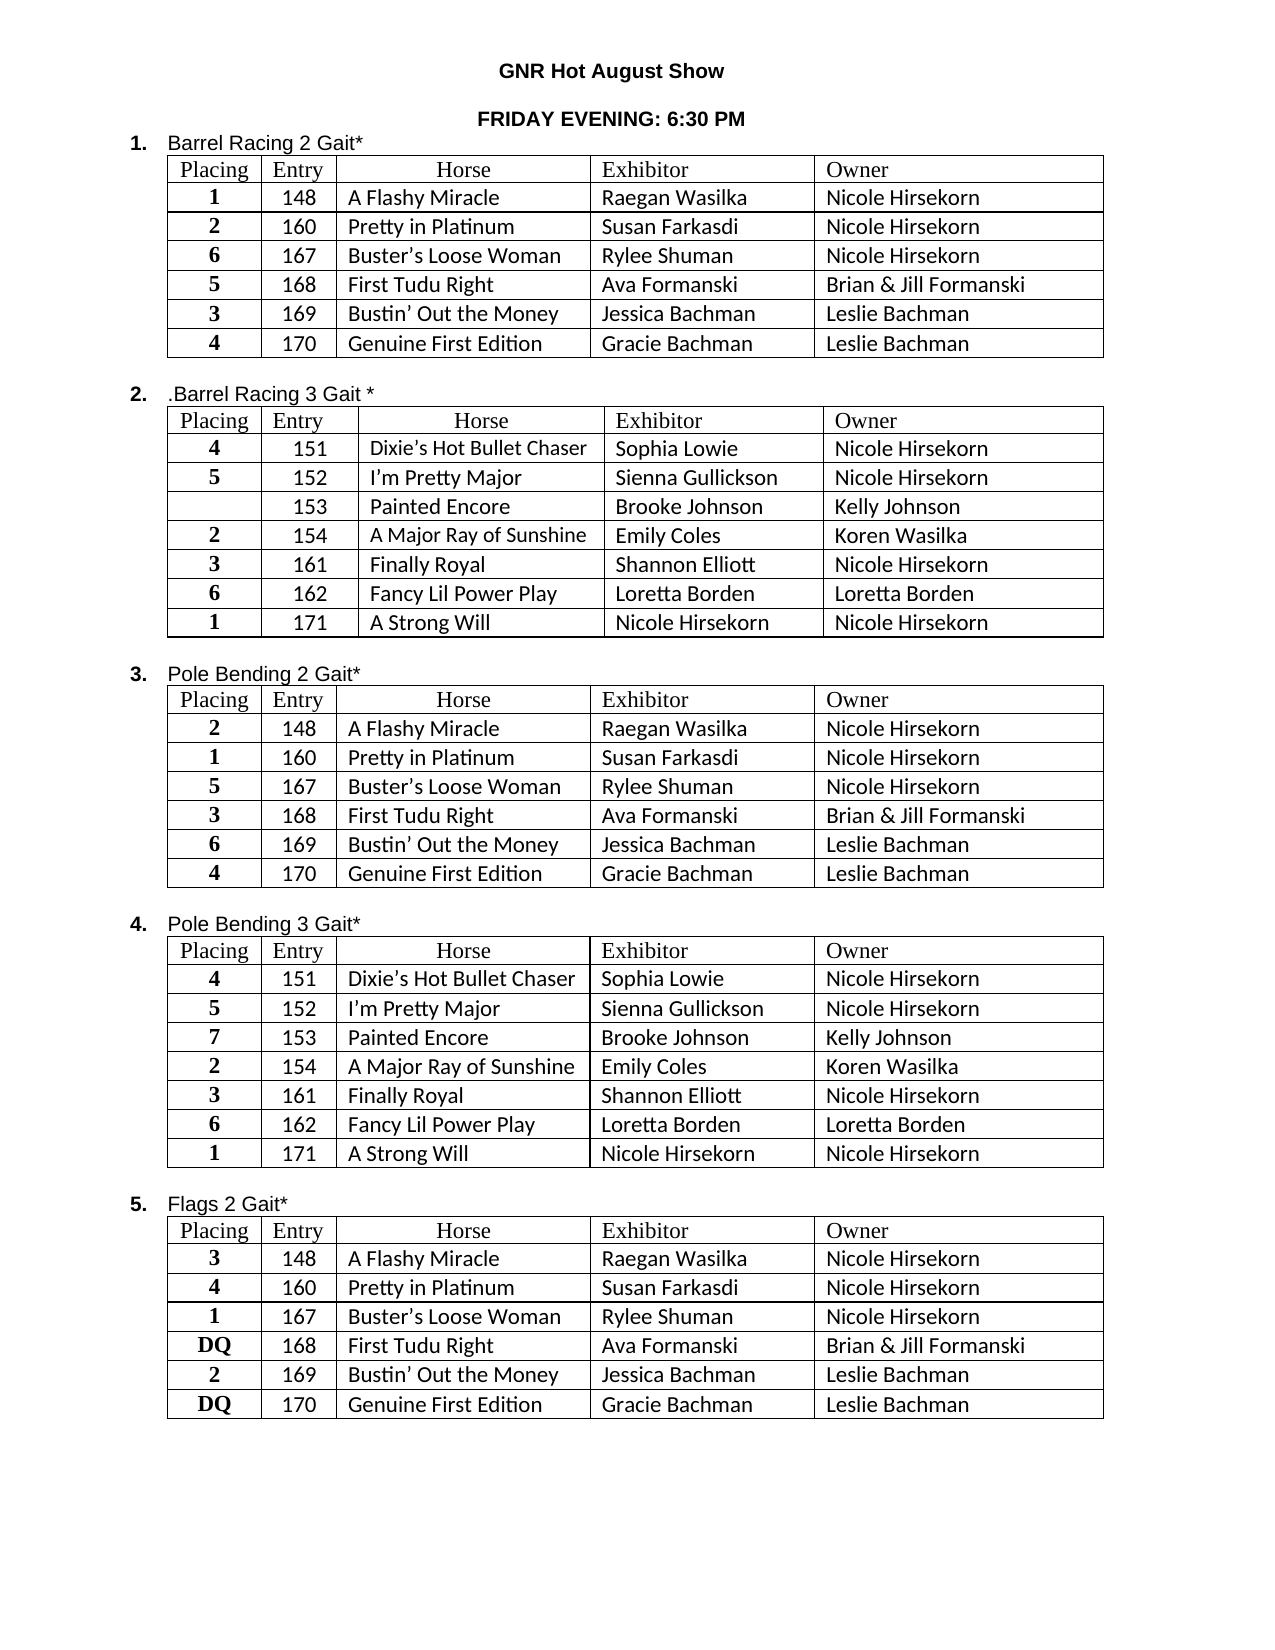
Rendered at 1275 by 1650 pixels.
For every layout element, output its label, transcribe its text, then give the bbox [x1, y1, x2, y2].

table_cell Nicole Hirsekorn [815, 714, 1103, 742]
table_header Entry [262, 156, 336, 182]
table_cell Leslie Bachman [815, 1390, 1103, 1418]
table_header Placing [168, 156, 261, 182]
table_cell DQ [168, 1332, 261, 1359]
table_header Exhibitor [591, 156, 814, 182]
table_cell 5 [168, 994, 261, 1022]
table_header Exhibitor [591, 1217, 814, 1243]
table_header Entry [262, 1217, 336, 1243]
table_cell Sophia Lowie [605, 434, 823, 462]
table_cell Brian & Jill Formanski [815, 1332, 1103, 1359]
table_cell I’m Pretty Major [359, 463, 604, 491]
table_cell Shannon Elliott [591, 1081, 814, 1109]
table_cell 160 [262, 1274, 336, 1301]
table_cell Loretta Borden [605, 579, 823, 607]
table_header Entry [262, 686, 336, 713]
table_cell Leslie Bachman [815, 300, 1103, 328]
table_cell Nicole Hirsekorn [815, 1274, 1103, 1301]
table_cell Gracie Bachman [591, 1390, 814, 1418]
table_cell Raegan Wasilka [591, 1244, 814, 1272]
table_header Entry [262, 937, 336, 963]
table_cell Kelly Johnson [815, 1023, 1103, 1051]
table_header Horse [337, 937, 589, 963]
table_cell 4 [168, 1274, 261, 1301]
table_header Placing [168, 1217, 261, 1243]
table_cell Shannon Elliott [605, 550, 823, 578]
table_cell Ava Formanski [591, 1332, 814, 1359]
table_cell Fancy Lil Power Play [359, 579, 604, 607]
table_cell Koren Wasilka [824, 521, 1103, 549]
table_cell Pretty in Platinum [337, 743, 590, 771]
table_header Horse [337, 686, 590, 713]
table_cell 6 [168, 1110, 261, 1138]
table_cell 6 [168, 830, 261, 858]
table_cell [168, 492, 261, 520]
table_header Owner [815, 1217, 1103, 1243]
table_header Owner [815, 686, 1103, 713]
table_cell 148 [262, 183, 336, 211]
table_cell 6 [168, 579, 261, 607]
table_cell Finally Royal [337, 1081, 589, 1109]
table_cell Sienna Gullickson [591, 994, 814, 1022]
table_header Owner [824, 407, 1103, 433]
table_cell Pretty in Platinum [337, 1274, 590, 1301]
table_cell Sophia Lowie [591, 965, 814, 993]
table_cell Leslie Bachman [815, 830, 1103, 858]
table_cell 4 [168, 965, 261, 993]
table_cell Brian & Jill Formanski [815, 271, 1103, 298]
table_cell Susan Farkasdi [591, 743, 814, 771]
list Pole Bending 3 Gait* [130, 912, 1092, 936]
table_cell 3 [168, 1081, 261, 1109]
table_cell 2 [168, 1361, 261, 1389]
list Flags 2 Gait* [130, 1192, 1092, 1216]
table_cell 168 [262, 1332, 336, 1359]
table_cell 167 [262, 241, 336, 269]
table_cell Loretta Borden [815, 1110, 1103, 1138]
table_cell Buster’s Loose Woman [337, 241, 590, 269]
table_cell Loretta Borden [591, 1110, 814, 1138]
table_cell First Tudu Right [337, 801, 590, 829]
table_cell Emily Coles [591, 1052, 814, 1080]
table_cell Leslie Bachman [815, 329, 1103, 357]
table_cell 4 [168, 859, 261, 887]
table_cell 168 [262, 271, 336, 298]
table_cell 171 [262, 1139, 336, 1167]
table_cell Nicole Hirsekorn [824, 550, 1103, 578]
table_cell Nicole Hirsekorn [591, 1139, 814, 1167]
table_cell 4 [168, 434, 261, 462]
table_cell 161 [262, 1081, 336, 1109]
list .Barrel Racing 3 Gait * [130, 382, 1092, 406]
table_cell Brooke Johnson [605, 492, 823, 520]
table_cell Jessica Bachman [591, 1361, 814, 1389]
table_cell Brooke Johnson [591, 1023, 814, 1051]
table_cell Rylee Shuman [591, 241, 814, 269]
table_cell 154 [262, 521, 358, 549]
table_cell Rylee Shuman [591, 772, 814, 800]
table_cell Painted Encore [337, 1023, 589, 1051]
table_cell 6 [168, 241, 261, 269]
table_header Exhibitor [591, 937, 814, 963]
table_cell Nicole Hirsekorn [824, 609, 1103, 636]
table_cell I’m Pretty Major [337, 994, 589, 1022]
table_cell First Tudu Right [337, 1332, 590, 1359]
table_cell Bustin’ Out the Money [337, 1361, 590, 1389]
table_cell 7 [168, 1023, 261, 1051]
table_cell 171 [262, 609, 358, 636]
table_cell Brian & Jill Formanski [815, 801, 1103, 829]
text Friday Evening: 6:30 PM [74, 107, 1092, 131]
table_cell 169 [262, 830, 336, 858]
table_cell 170 [262, 859, 336, 887]
table_cell 1 [168, 1139, 261, 1167]
table_header Exhibitor [591, 686, 814, 713]
table_cell First Tudu Right [337, 271, 590, 298]
table_cell 1 [168, 1303, 261, 1331]
table_cell 151 [262, 965, 336, 993]
table_cell Fancy Lil Power Play [337, 1110, 589, 1138]
table_cell 162 [262, 1110, 336, 1138]
table_cell Raegan Wasilka [591, 714, 814, 742]
table_cell Susan Farkasdi [591, 1274, 814, 1301]
table_cell 167 [262, 1303, 336, 1331]
table_cell 5 [168, 463, 261, 491]
list Pole Bending 2 Gait* [130, 661, 1092, 685]
table_cell Buster’s Loose Woman [337, 1303, 590, 1331]
table_cell Buster’s Loose Woman [337, 772, 590, 800]
table_cell Nicole Hirsekorn [605, 609, 823, 636]
table_header Owner [815, 937, 1103, 963]
table_cell 162 [262, 579, 358, 607]
table_header Horse [359, 407, 604, 433]
table_header Owner [815, 156, 1103, 182]
table_cell Dixie’s Hot Bullet Chaser [337, 965, 589, 993]
table_cell Bustin’ Out the Money [337, 300, 590, 328]
table_cell 170 [262, 329, 336, 357]
table_cell 4 [168, 329, 261, 357]
table_cell A Flashy Miracle [337, 714, 590, 742]
table_cell Nicole Hirsekorn [815, 965, 1103, 993]
table_cell Genuine First Edition [337, 1390, 590, 1418]
table_cell Susan Farkasdi [591, 213, 814, 240]
table_header Horse [337, 1217, 590, 1243]
table_cell DQ [168, 1390, 261, 1418]
table_cell 152 [262, 463, 358, 491]
table_cell 161 [262, 550, 358, 578]
table_header Placing [168, 937, 261, 963]
table_cell 1 [168, 743, 261, 771]
table_cell Leslie Bachman [815, 1361, 1103, 1389]
table_cell Nicole Hirsekorn [824, 434, 1103, 462]
table_header Entry [262, 407, 358, 433]
table_cell Nicole Hirsekorn [815, 772, 1103, 800]
table_cell Loretta Borden [824, 579, 1103, 607]
table_cell Painted Encore [359, 492, 604, 520]
table_cell 153 [262, 492, 358, 520]
table_cell 152 [262, 994, 336, 1022]
table_cell Raegan Wasilka [591, 183, 814, 211]
table_cell 5 [168, 271, 261, 298]
table_header Exhibitor [605, 407, 823, 433]
table_cell A Major Ray of Sunshine [337, 1052, 589, 1080]
table_cell Nicole Hirsekorn [815, 743, 1103, 771]
table_cell A Strong Will [359, 609, 604, 636]
table_cell 168 [262, 801, 336, 829]
table_cell Leslie Bachman [815, 859, 1103, 887]
table_cell Nicole Hirsekorn [815, 994, 1103, 1022]
table_cell Emily Coles [605, 521, 823, 549]
table_cell 2 [168, 521, 261, 549]
table_cell A Flashy Miracle [337, 1244, 590, 1272]
table_cell 160 [262, 213, 336, 240]
table_cell 170 [262, 1390, 336, 1418]
table_cell Nicole Hirsekorn [815, 1303, 1103, 1331]
table_cell 2 [168, 714, 261, 742]
table_cell Nicole Hirsekorn [824, 463, 1103, 491]
table_cell 148 [262, 714, 336, 742]
table_cell 1 [168, 609, 261, 636]
table_cell Sienna Gullickson [605, 463, 823, 491]
table_cell Nicole Hirsekorn [815, 1244, 1103, 1272]
table_cell 2 [168, 1052, 261, 1080]
table_cell Rylee Shuman [591, 1303, 814, 1331]
table_cell Jessica Bachman [591, 830, 814, 858]
table_cell 3 [168, 1244, 261, 1272]
table_cell Gracie Bachman [591, 329, 814, 357]
table_cell 169 [262, 300, 336, 328]
table_cell 3 [168, 801, 261, 829]
table_cell Kelly Johnson [824, 492, 1103, 520]
table_cell Nicole Hirsekorn [815, 213, 1103, 240]
table_cell Gracie Bachman [591, 859, 814, 887]
table_cell 3 [168, 300, 261, 328]
table_cell 5 [168, 772, 261, 800]
table_cell 153 [262, 1023, 336, 1051]
table_cell Dixie’s Hot Bullet Chaser [359, 434, 604, 462]
list Barrel Racing 2 Gait* [130, 131, 1092, 155]
table_cell 2 [168, 213, 261, 240]
table_cell Ava Formanski [591, 801, 814, 829]
table_cell Nicole Hirsekorn [815, 183, 1103, 211]
table_cell Finally Royal [359, 550, 604, 578]
text GNR Hot August Show [130, 59, 1092, 83]
table_cell A Flashy Miracle [337, 183, 590, 211]
table_cell 3 [168, 550, 261, 578]
table_cell Genuine First Edition [337, 329, 590, 357]
table_cell 148 [262, 1244, 336, 1272]
table_cell A Strong Will [337, 1139, 589, 1167]
table_cell Bustin’ Out the Money [337, 830, 590, 858]
table_header Placing [168, 686, 261, 713]
table_cell Jessica Bachman [591, 300, 814, 328]
table_cell A Major Ray of Sunshine [359, 521, 604, 549]
table_cell Nicole Hirsekorn [815, 241, 1103, 269]
table_cell Genuine First Edition [337, 859, 590, 887]
table_cell 1 [168, 183, 261, 211]
table_cell 151 [262, 434, 358, 462]
table_header Placing [168, 407, 261, 433]
table_cell 169 [262, 1361, 336, 1389]
table_cell 154 [262, 1052, 336, 1080]
table_cell Nicole Hirsekorn [815, 1081, 1103, 1109]
table_cell Nicole Hirsekorn [815, 1139, 1103, 1167]
table_cell Ava Formanski [591, 271, 814, 298]
table_header Horse [337, 156, 590, 182]
table_cell Koren Wasilka [815, 1052, 1103, 1080]
table_cell Pretty in Platinum [337, 213, 590, 240]
table_cell 167 [262, 772, 336, 800]
table_cell 160 [262, 743, 336, 771]
